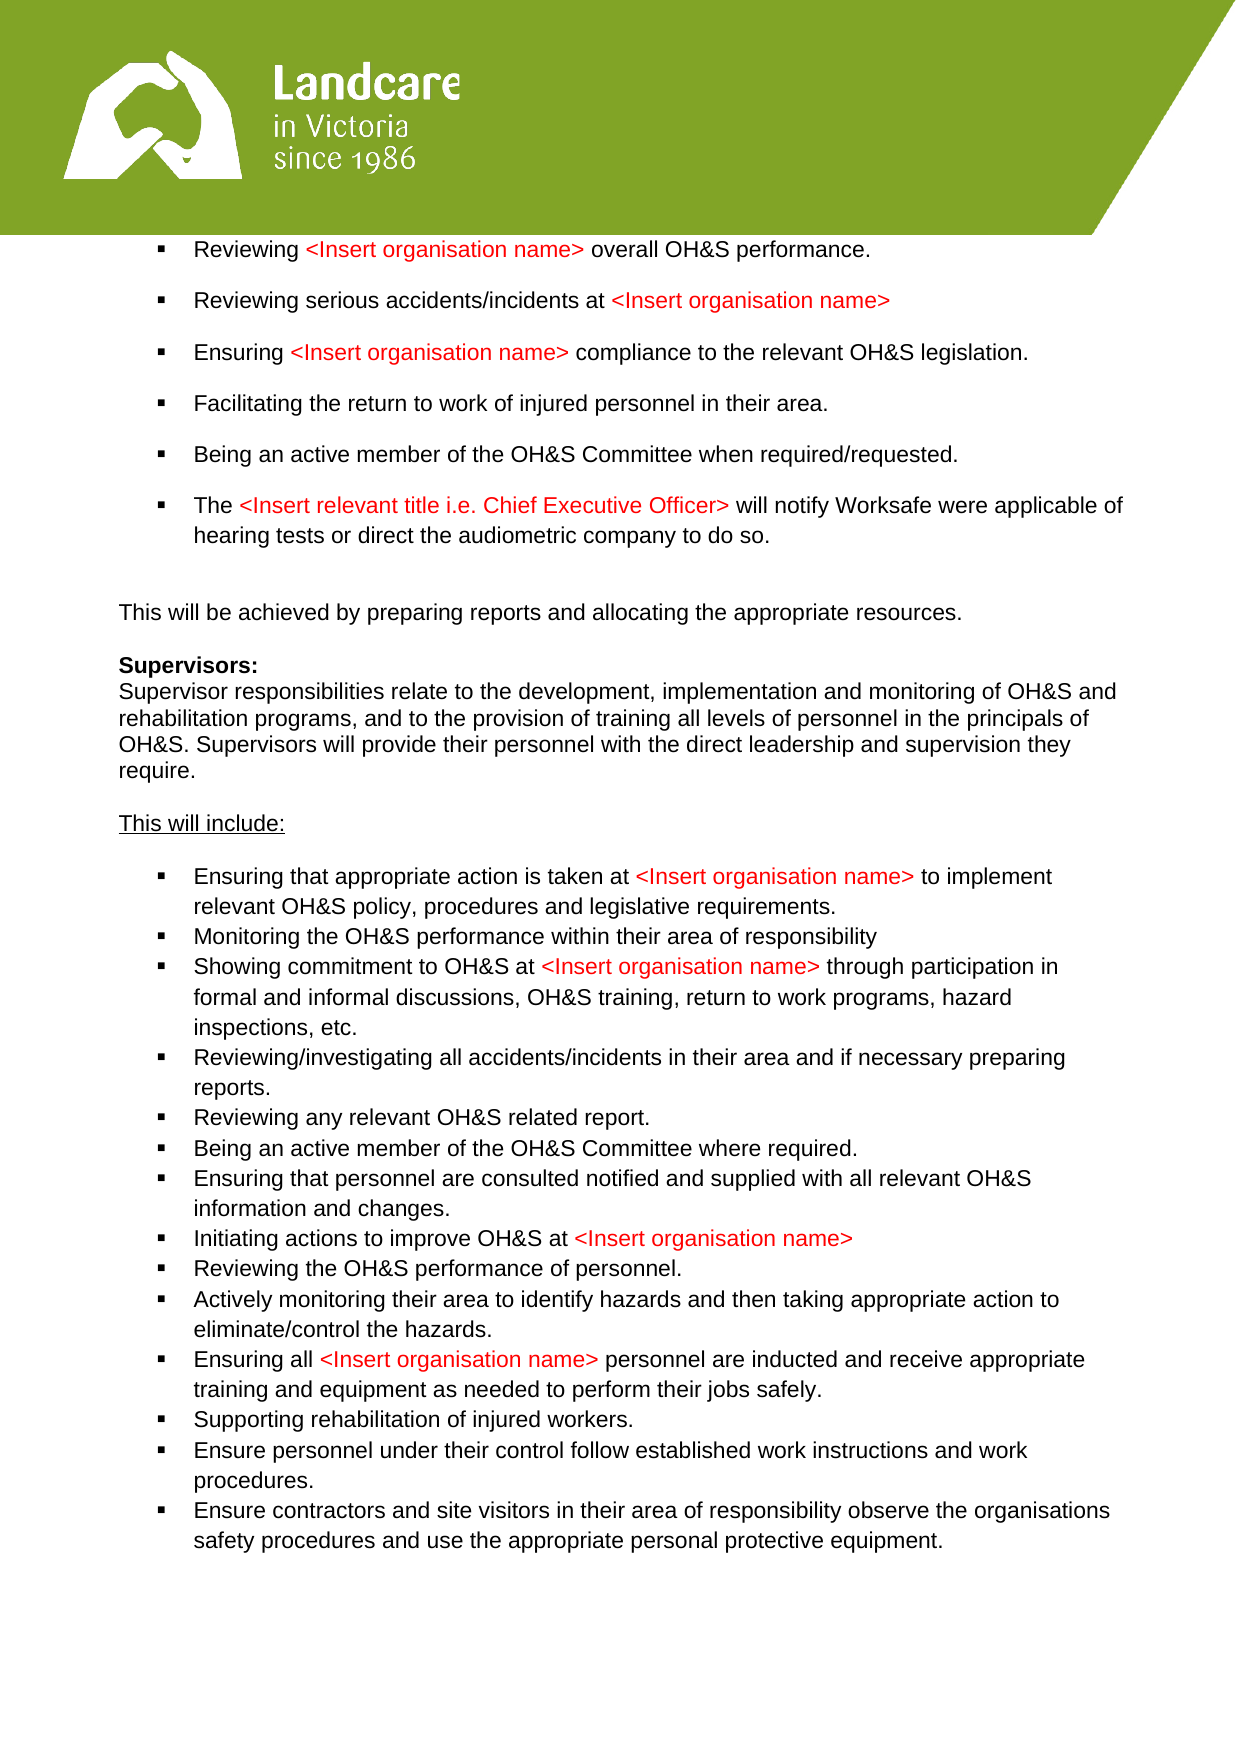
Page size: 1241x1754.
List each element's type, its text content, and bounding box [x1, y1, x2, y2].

list Ensuring <Insert organisation name> compliance to the relevant OH&S legislation. [156, 338, 1125, 365]
list Ensure personnel under their control follow established work instructions and work procedures. [156, 1437, 1125, 1493]
list Supporting rehabilitation of injured workers. [156, 1406, 1125, 1433]
list Being an active member of the OH&S Committee where required. [156, 1134, 1125, 1161]
text This will be achieved by preparing reports and allocating the appropriate resources. [118, 599, 1125, 626]
list The <Insert relevant title i.e. Chief Executive Officer> will notify Worksafe were applicable of hearing tests or direct the audiometric company to do so. [156, 492, 1125, 548]
list Monitoring the OH&S performance within their area of responsibility [156, 923, 1125, 949]
list Ensuring all <Insert organisation name> personnel are inducted and receive appropriate training and equipment as needed to perform their jobs safely. [156, 1346, 1125, 1403]
text Supervisor responsibilities relate to the development, implementation and monitoring of OH&S and rehabilitation programs, and to the provision of training all levels of personnel in the principals of OH&S. Supervisors will provide their personnel with the direct leadership and supervision they require. [118, 678, 1125, 784]
text Supervisors: [118, 652, 1125, 678]
list Initiating actions to improve OH&S at <Insert organisation name> [156, 1225, 1125, 1252]
list Facilitating the return to work of injured personnel in their area. [156, 389, 1125, 416]
list Ensuring that appropriate action is taken at <Insert organisation name> to implement relevant OH&S policy, procedures and legislative requirements. [156, 863, 1125, 919]
list Ensuring that personnel are consulted notified and supplied with all relevant OH&S information and changes. [156, 1165, 1125, 1221]
picture [0, 0, 1238, 235]
list Being an active member of the OH&S Committee when required/requested. [156, 441, 1125, 467]
list Reviewing serious accidents/incidents at <Insert organisation name> [156, 287, 1125, 314]
list Reviewing <Insert organisation name> overall OH&S performance. [156, 236, 1125, 263]
list Showing commitment to OH&S at <Insert organisation name> through participation in formal and informal discussions, OH&S training, return to work programs, hazard inspections, etc. [156, 953, 1125, 1040]
list Reviewing any relevant OH&S related report. [156, 1104, 1125, 1131]
list Reviewing/investigating all accidents/incidents in their area and if necessary preparing reports. [156, 1044, 1125, 1101]
list Actively monitoring their area to identify hazards and then taking appropriate action to eliminate/control the hazards. [156, 1286, 1125, 1342]
list Ensure contractors and site visitors in their area of responsibility observe the organisations safety procedures and use the appropriate personal protective equipment. [156, 1497, 1125, 1554]
text This will include: [118, 810, 1125, 836]
list Reviewing the OH&S performance of personnel. [156, 1255, 1125, 1282]
